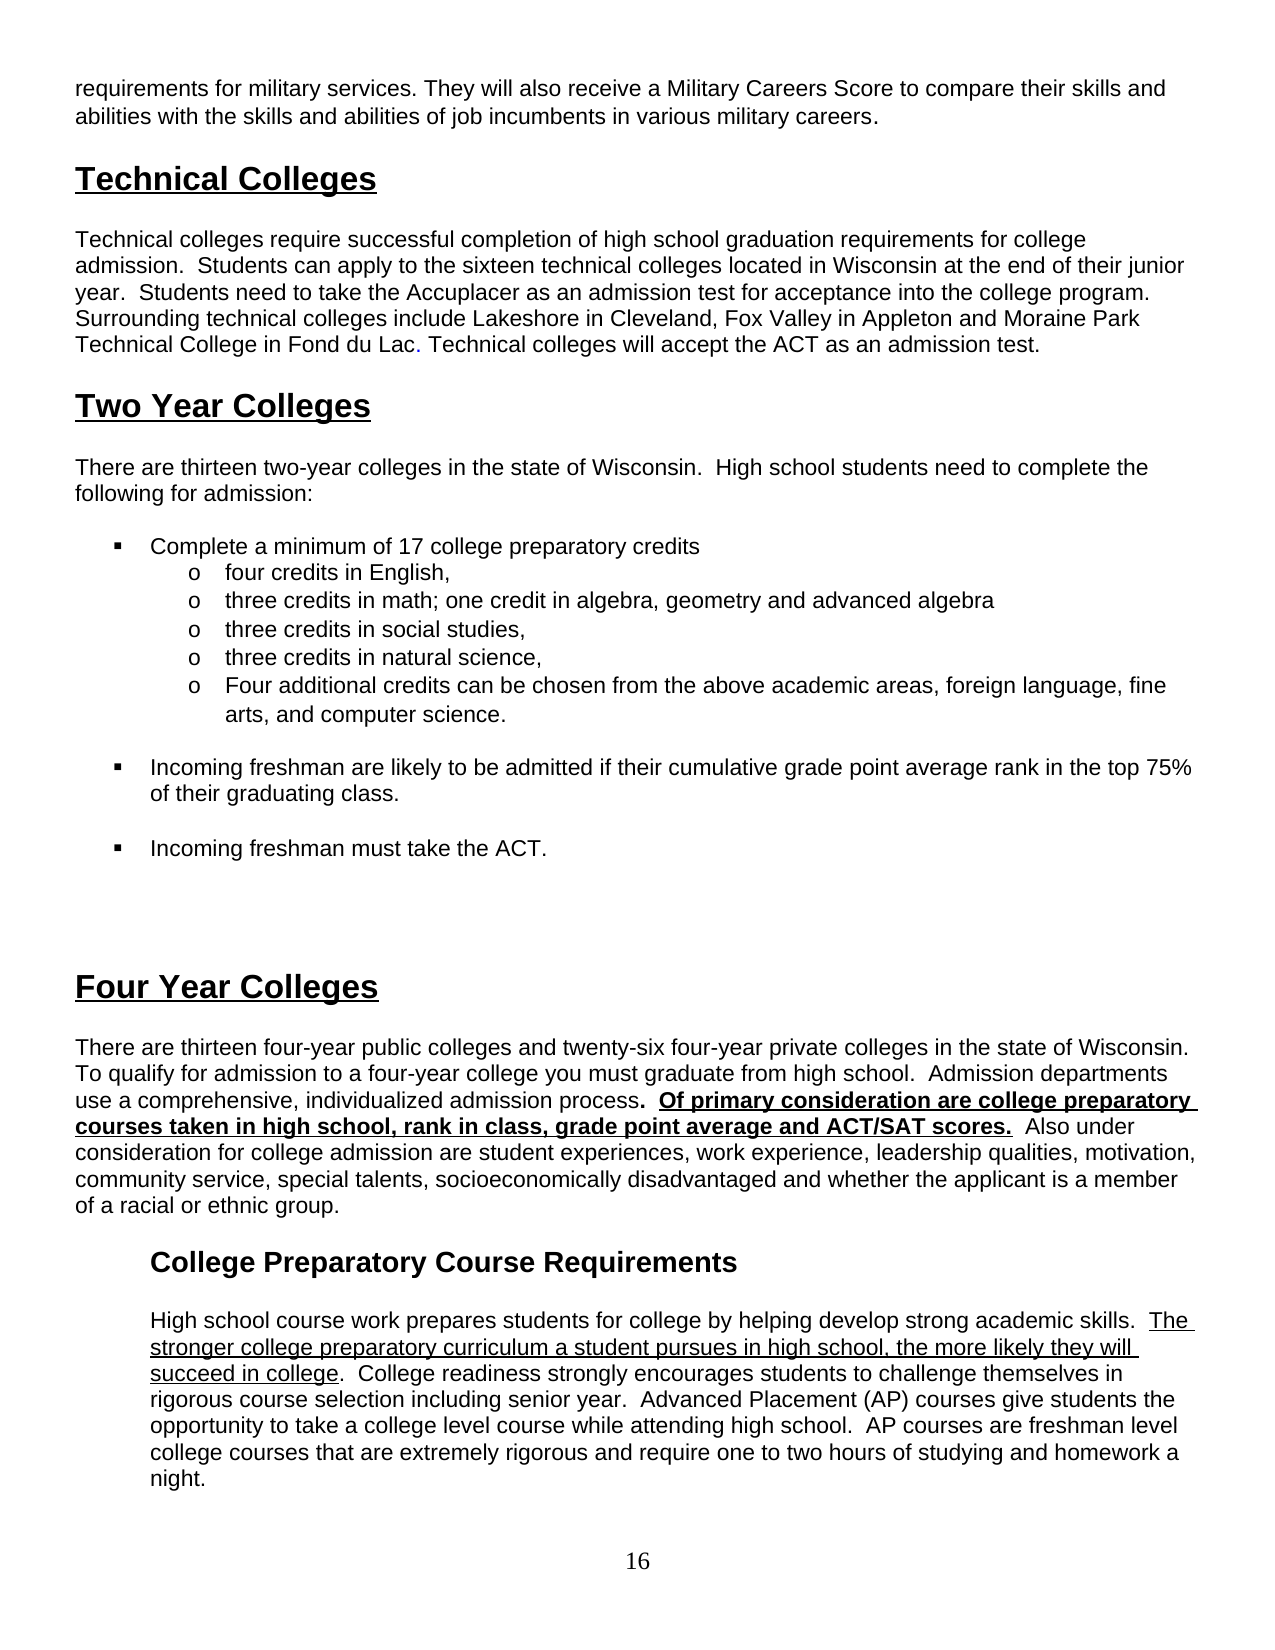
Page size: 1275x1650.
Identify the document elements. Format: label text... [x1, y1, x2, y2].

text High school course work prepares students for college by helping develop strong academic skills. The stronger college preparatory curriculum a student pursues in high school, the more likely they will succeed in college. College readiness strongly encourages students to challenge themselves in rigorous course selection including senior year. Advanced Placement (AP) courses give students the opportunity to take a college level course while attending high school. AP courses are freshman level college courses that are extremely rigorous and require one to two hours of studying and homework a night. [150, 1307, 1200, 1492]
list three credits in social studies, [187, 616, 1200, 644]
text There are thirteen two-year colleges in the state of Wisconsin. High school students need to complete the following for admission: [75, 454, 1200, 506]
text Technical Colleges [75, 159, 1200, 197]
list Four additional credits can be chosen from the above academic areas, foreign language, fine arts, and computer science. [187, 672, 1200, 727]
text Technical colleges require successful completion of high school graduation requirements for college admission. Students can apply to the sixteen technical colleges located in Wisconsin at the end of their junior year. Students need to take the Accuplacer as an admission test for acceptance into the college program. Surrounding technical colleges include Lakeshore in Cleveland, Fox Valley in Appleton and Moraine Park Technical College in Fond du Lac. Technical colleges will accept the ACT as an admission test. [75, 226, 1200, 358]
list three credits in math; one credit in algebra, geometry and advanced algebra [187, 587, 1200, 616]
list Incoming freshman are likely to be admitted if their cumulative grade point average rank in the top 75% of their graduating class. [112, 753, 1200, 806]
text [75, 75, 1200, 130]
list three credits in natural science, [187, 644, 1200, 672]
text Two Year Colleges [75, 387, 1200, 425]
list Incoming freshman must take the ACT. [112, 835, 1200, 861]
text Four Year Colleges [75, 967, 1200, 1005]
list Complete a minimum of 17 college preparatory credits [112, 533, 1200, 559]
text College Preparatory Course Requirements [75, 1245, 1200, 1278]
text There are thirteen four-year public colleges and twenty-six four-year private colleges in the state of Wisconsin. To qualify for admission to a four-year college you must graduate from high school. Admission departments use a comprehensive, individualized admission process. Of primary consideration are college preparatory courses taken in high school, rank in class, grade point average and ACT/SAT scores. Also under consideration for college admission are student experiences, work experience, leadership qualities, motivation, community service, special talents, socioeconomically disadvantaged and whether the applicant is a member of a racial or ethnic group. [75, 1034, 1200, 1218]
list four credits in English, [187, 559, 1200, 587]
